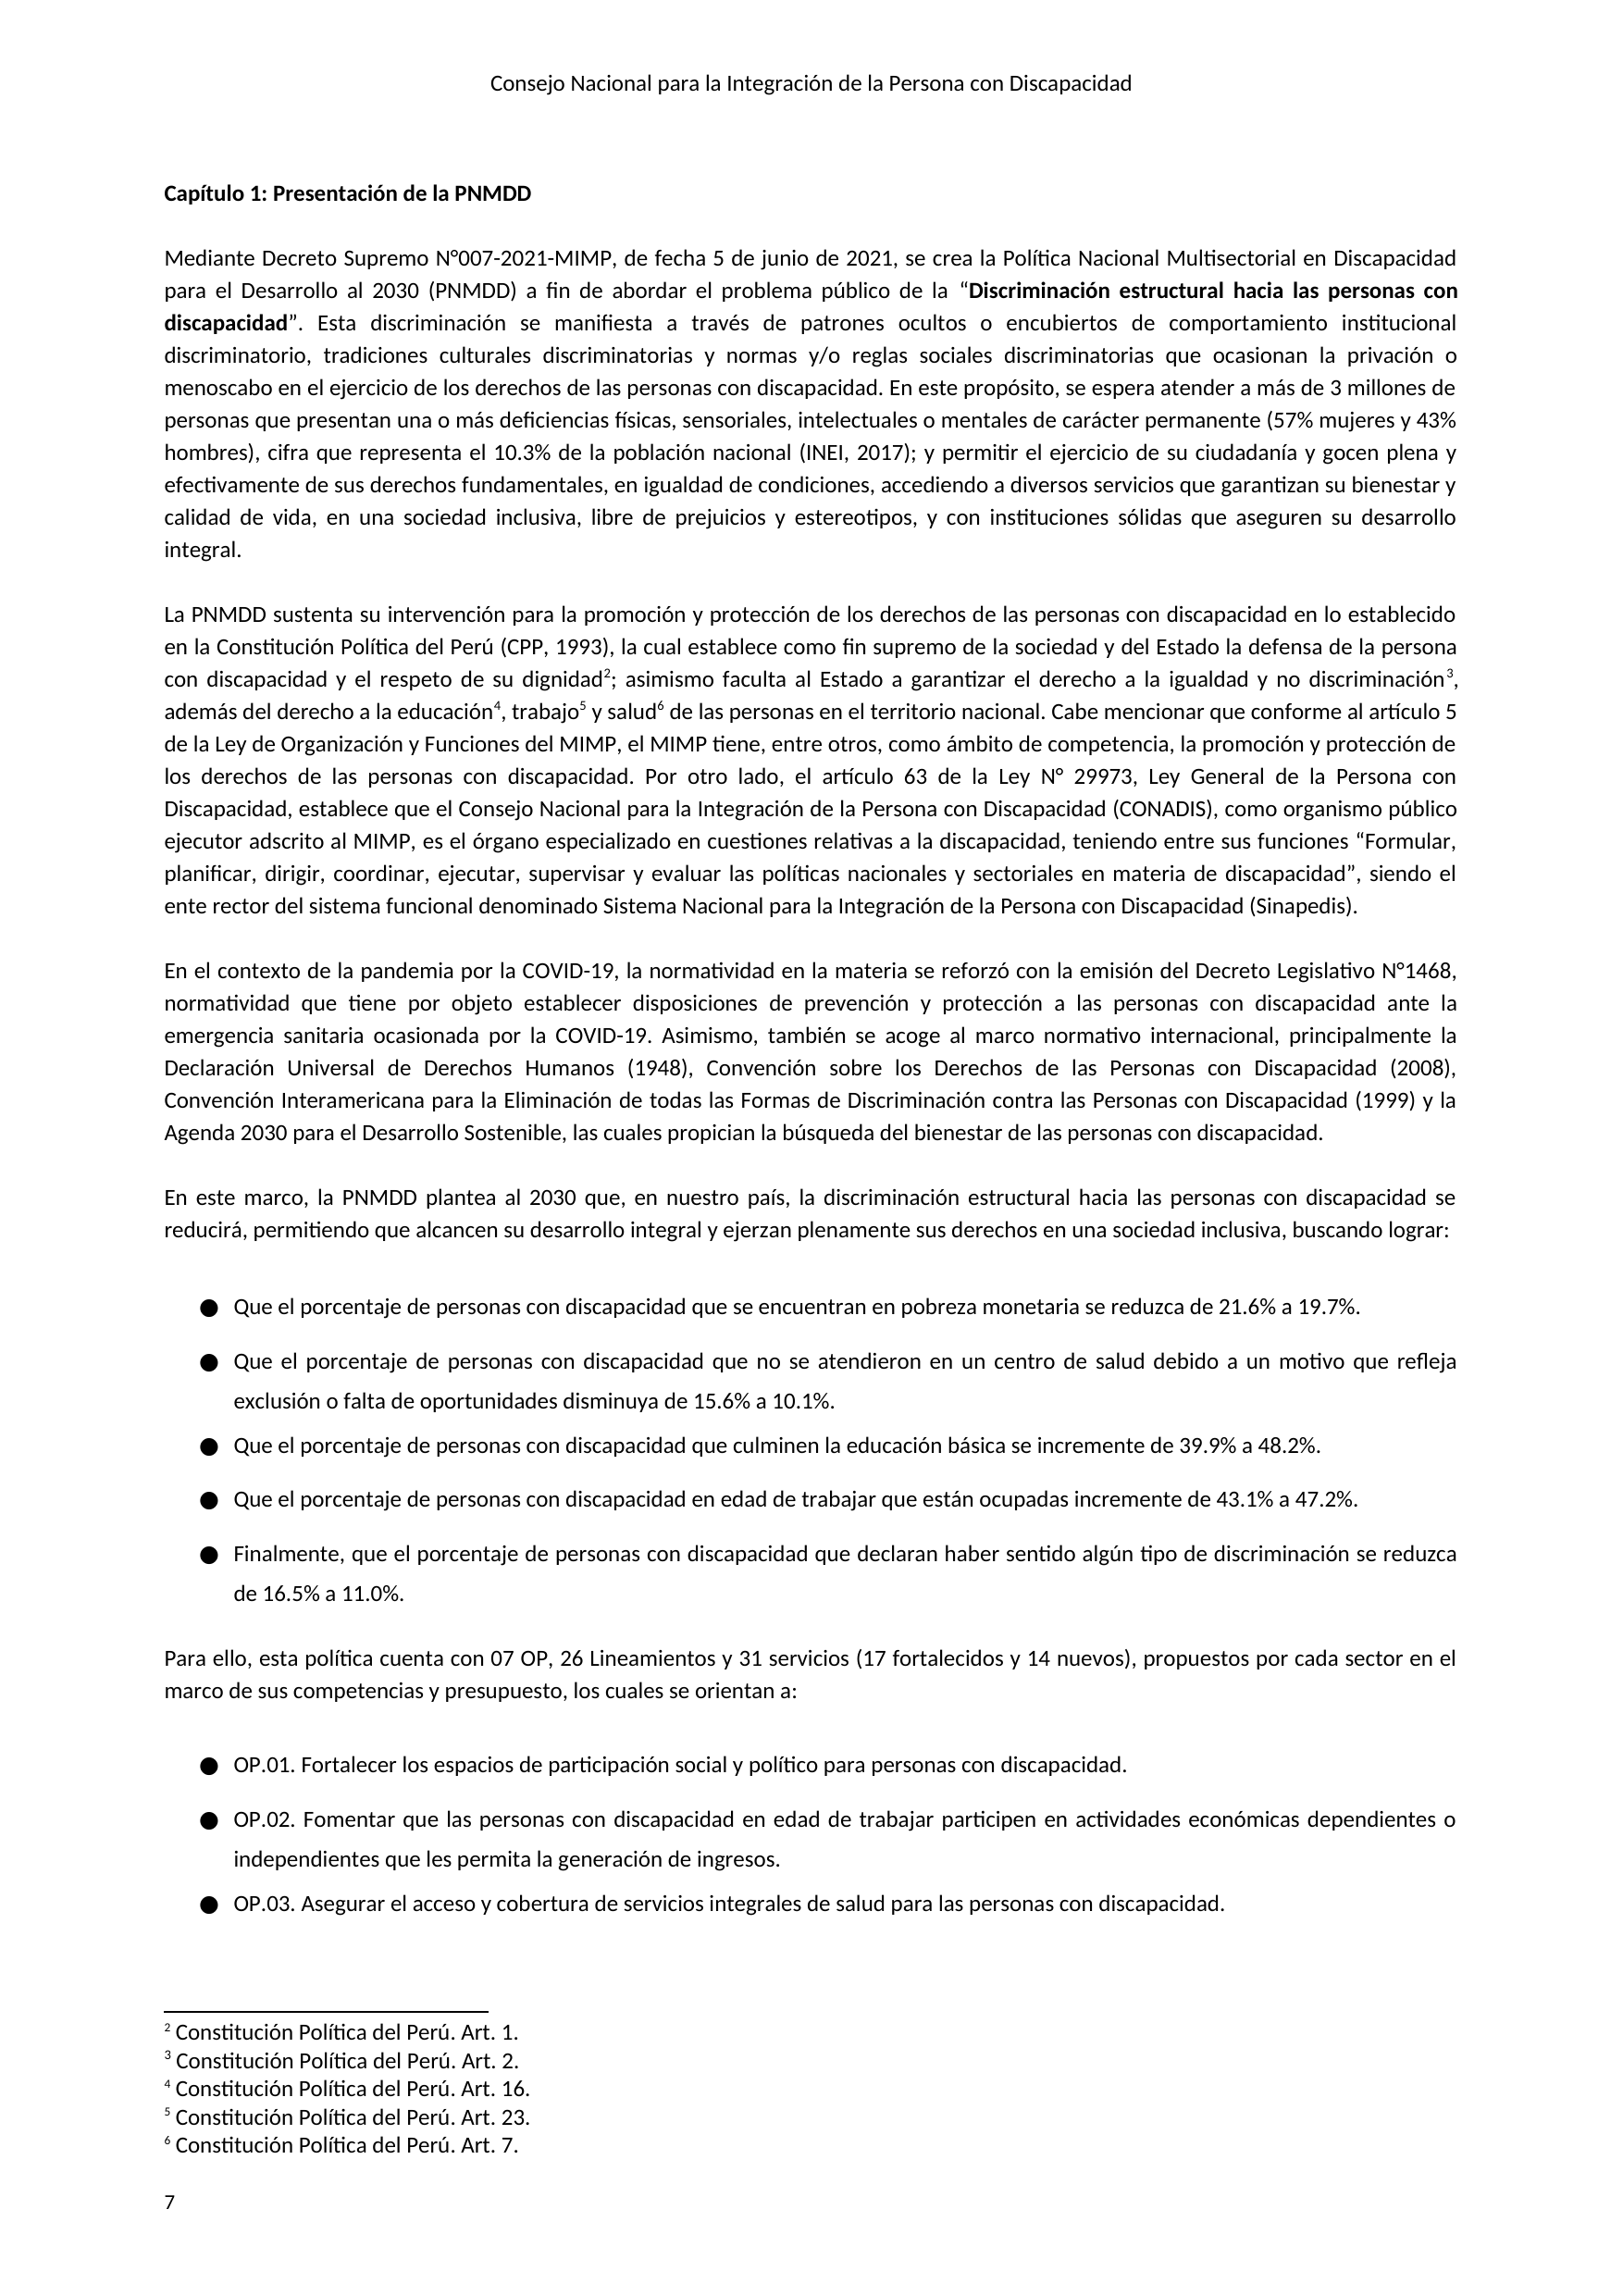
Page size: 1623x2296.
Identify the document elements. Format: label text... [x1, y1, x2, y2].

list Que el porcentaje de personas con discapacidad que no se atendieron en un centro de salud debido a un motivo que refleja exclusión o falta de oportunidades disminuya de 15.6% a 10.1%. [199, 1334, 1459, 1414]
list Finalmente, que el porcentaje de personas con discapacidad que declaran haber sentido algún tipo de discriminación se reduzca de 16.5% a 11.0%. [199, 1528, 1459, 1607]
text La PNMDD sustenta su intervención para la promoción y protección de los derechos de las personas con discapacidad en lo establecido en la Constitución Política del Perú (CPP, 1993), la cual establece como fin supremo de la sociedad y del Estado la defensa de la persona con discapacidad y el respeto de su dignidad; asimismo faculta al Estado a garantizar el derecho a la igualdad y no discriminación, además del derecho a la educación, trabajo y salud de las personas en el territorio nacional. Cabe mencionar que conforme al artículo 5 de la Ley de Organización y Funciones del MIMP, el MIMP tiene, entre otros, como ámbito de competencia, la promoción y protección de los derechos de las personas con discapacidad. Por otro lado, el artículo 63 de la Ley N° 29973, Ley General de la Persona con Discapacidad, establece que el Consejo Nacional para la Integración de la Persona con Discapacidad (CONADIS), como organismo público ejecutor adscrito al MIMP, es el órgano especializado en cuestiones relativas a la discapacidad, teniendo entre sus funciones “Formular, planificar, dirigir, coordinar, ejecutar, supervisar y evaluar las políticas nacionales y sectoriales en materia de discapacidad”, siendo el ente rector del sistema funcional denominado Sistema Nacional para la Integración de la Persona con Discapacidad (Sinapedis). [164, 600, 1459, 920]
list OP.01. Fortalecer los espacios de participación social y político para personas con discapacidad. [199, 1738, 1459, 1786]
list Que el porcentaje de personas con discapacidad en edad de trabajar que están ocupadas incremente de 43.1% a 47.2%. [199, 1473, 1459, 1520]
list OP.03. Asegurar el acceso y cobertura de servicios integrales de salud para las personas con discapacidad. [199, 1877, 1459, 1924]
list Que el porcentaje de personas con discapacidad que culminen la educación básica se incremente de 39.9% a 48.2%. [199, 1419, 1459, 1466]
text Mediante Decreto Supremo N°007-2021-MIMP, de fecha 5 de junio de 2021, se crea la Política Nacional Multisectorial en Discapacidad para el Desarrollo al 2030 (PNMDD) a fin de abordar el problema público de la “Discriminación estructural hacia las personas con discapacidad”. Esta discriminación se manifiesta a través de patrones ocultos o encubiertos de comportamiento institucional discriminatorio, tradiciones culturales discriminatorias y normas y/o reglas sociales discriminatorias que ocasionan la privación o menoscabo en el ejercicio de los derechos de las personas con discapacidad. En este propósito, se espera atender a más de 3 millones de personas que presentan una o más deficiencias físicas, sensoriales, intelectuales o mentales de carácter permanente (57% mujeres y 43% hombres), cifra que representa el 10.3% de la población nacional (INEI, 2017); y permitir el ejercicio de su ciudadanía y gocen plena y efectivamente de sus derechos fundamentales, en igualdad de condiciones, accediendo a diversos servicios que garantizan su bienestar y calidad de vida, en una sociedad inclusiva, libre de prejuicios y estereotipos, y con instituciones sólidas que aseguren su desarrollo integral. [164, 243, 1459, 564]
subtitle Capítulo 1: Presentación de la PNMDD [164, 179, 1459, 207]
text En el contexto de la pandemia por la COVID-19, la normatividad en la materia se reforzó con la emisión del Decreto Legislativo N°1468, normatividad que tiene por objeto establecer disposiciones de prevención y protección a las personas con discapacidad ante la emergencia sanitaria ocasionada por la COVID-19. Asimismo, también se acoge al marco normativo internacional, principalmente la Declaración Universal de Derechos Humanos (1948), Convención sobre los Derechos de las Personas con Discapacidad (2008), Convención Interamericana para la Eliminación de todas las Formas de Discriminación contra las Personas con Discapacidad (1999) y la Agenda 2030 para el Desarrollo Sostenible, las cuales propician la búsqueda del bienestar de las personas con discapacidad. [164, 956, 1459, 1147]
list Que el porcentaje de personas con discapacidad que se encuentran en pobreza monetaria se reduzca de 21.6% a 19.7%. [199, 1280, 1459, 1327]
list OP.02. Fomentar que las personas con discapacidad en edad de trabajar participen en actividades económicas dependientes o independientes que les permita la generación de ingresos. [199, 1793, 1459, 1873]
text En este marco, la PNMDD plantea al 2030 que, en nuestro país, la discriminación estructural hacia las personas con discapacidad se reducirá, permitiendo que alcancen su desarrollo integral y ejerzan plenamente sus derechos en una sociedad inclusiva, buscando lograr: [164, 1183, 1459, 1244]
text Para ello, esta política cuenta con 07 OP, 26 Lineamientos y 31 servicios (17 fortalecidos y 14 nuevos), propuestos por cada sector en el marco de sus competencias y presupuesto, los cuales se orientan a: [164, 1644, 1459, 1705]
